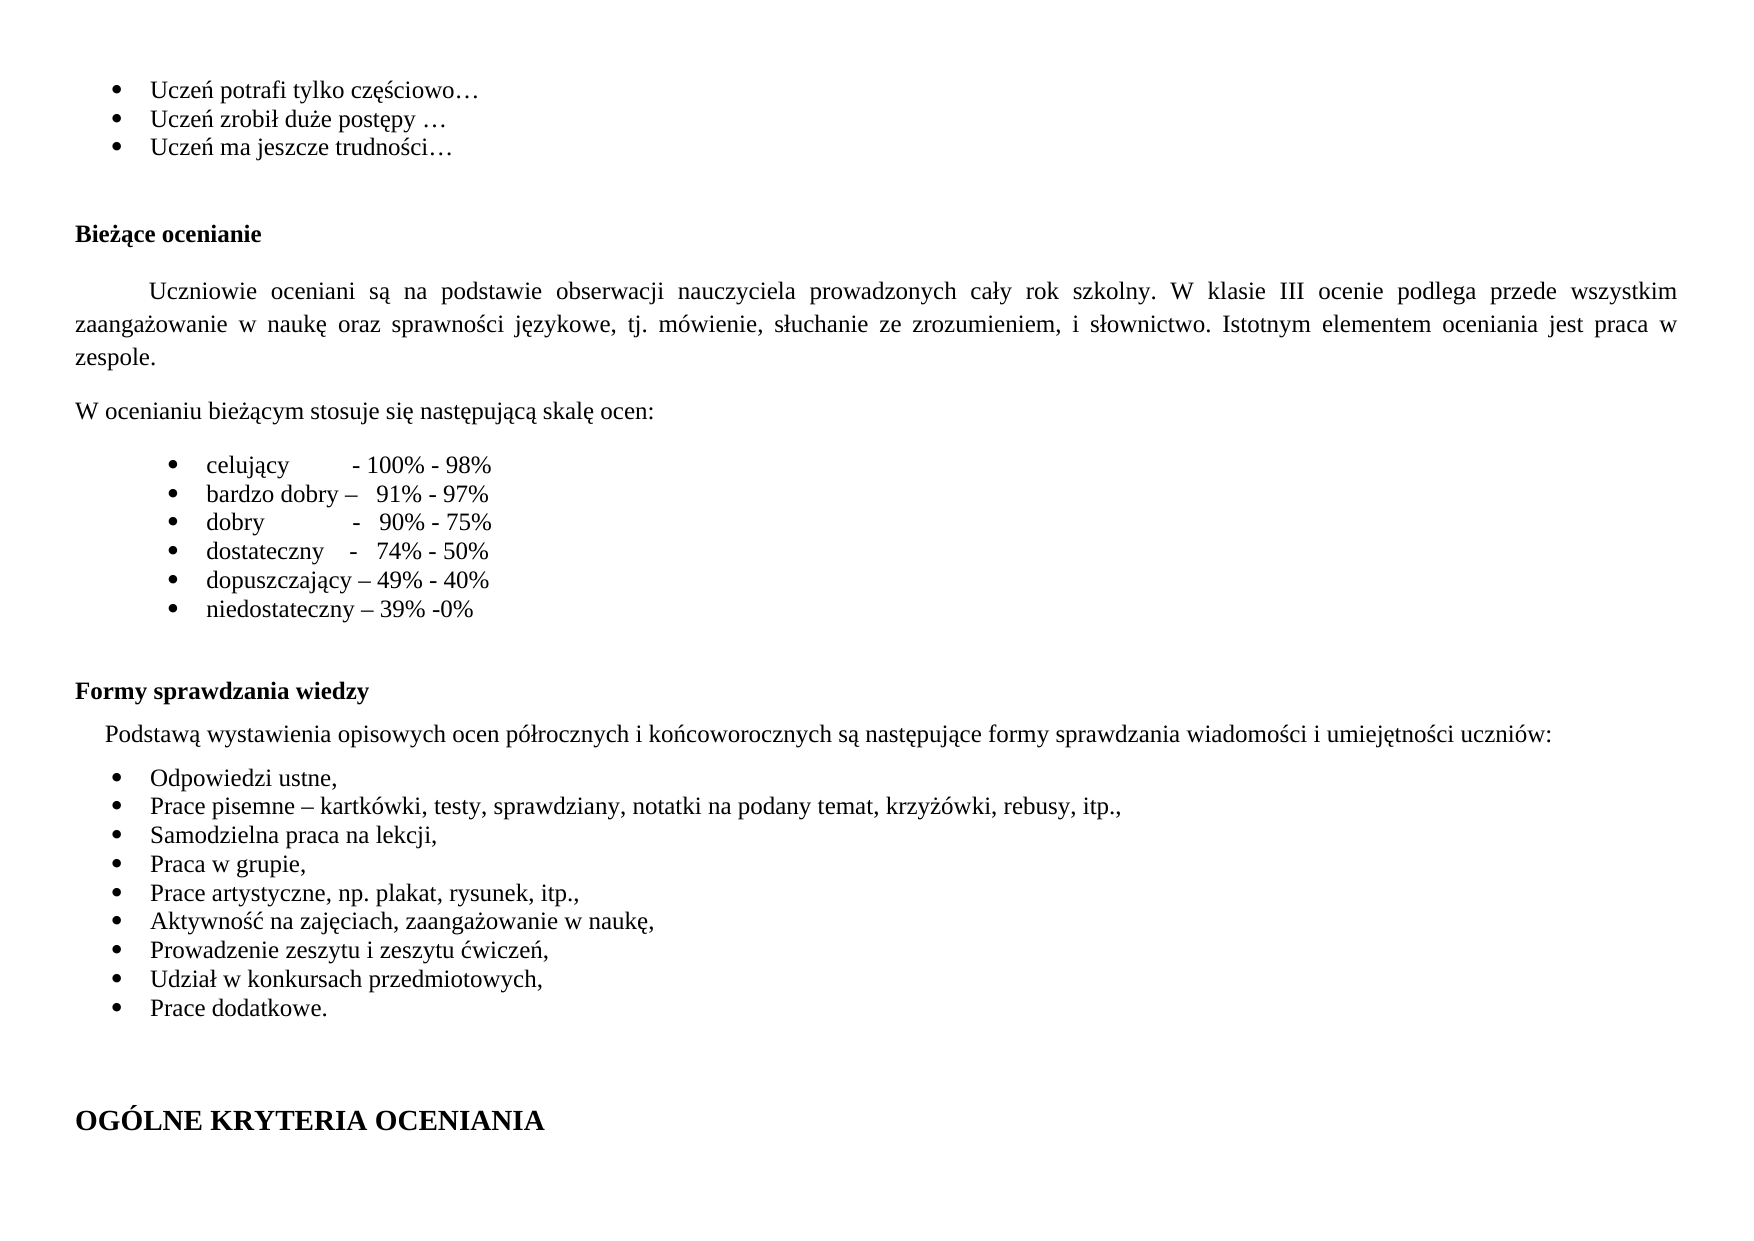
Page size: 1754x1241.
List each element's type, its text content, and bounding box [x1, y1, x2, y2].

list Prace dodatkowe. [112, 993, 1679, 1021]
list Samodzielna praca na lekcji, [112, 820, 1679, 849]
text Bieżące ocenianie [75, 219, 1679, 247]
list Odpowiedzi ustne, [112, 763, 1679, 791]
list Prace pisemne – kartkówki, testy, sprawdziany, notatki na podany temat, krzyżówki, rebusy, itp., [112, 791, 1679, 820]
list niedostateczny – 39% -0% [169, 594, 1679, 622]
list Praca w grupie, [112, 849, 1679, 878]
text OGÓLNE KRYTERIA OCENIANIA [75, 1103, 1679, 1136]
text Formy sprawdzania wiedzy [75, 676, 1679, 705]
list Uczeń ma jeszcze trudności… [112, 132, 1679, 161]
text W ocenianiu bieżącym stosuje się następującą skalę ocen: [75, 396, 1679, 425]
list Prace artystyczne, np. plakat, rysunek, itp., [112, 878, 1679, 906]
list Aktywność na zajęciach, zaangażowanie w naukę, [112, 906, 1679, 935]
text Podstawą wystawienia opisowych ocen półrocznych i końcoworocznych są następujące formy sprawdzania wiadomości i umiejętności uczniów: [75, 719, 1679, 748]
list Uczeń zrobił duże postępy … [112, 104, 1679, 132]
list dopuszczający – 49% - 40% [169, 565, 1679, 594]
text Uczniowie oceniani są na podstawie obserwacji nauczyciela prowadzonych cały rok szkolny. W klasie III ocenie podlega przede wszystkim zaangażowanie w naukę oraz sprawności językowe, tj. mówienie, słuchanie ze zrozumieniem, i słownictwo. Istotnym elementem oceniania jest praca w zespole. [75, 276, 1679, 371]
list celujący - 100% - 98% [169, 450, 1679, 479]
list Uczeń potrafi tylko częściowo… [112, 75, 1679, 104]
list Prowadzenie zeszytu i zeszytu ćwiczeń, [112, 935, 1679, 964]
list Udział w konkursach przedmiotowych, [112, 964, 1679, 993]
list dobry - 90% - 75% [169, 507, 1679, 536]
list dostateczny - 74% - 50% [169, 536, 1679, 565]
list bardzo dobry – 91% - 97% [169, 479, 1679, 507]
